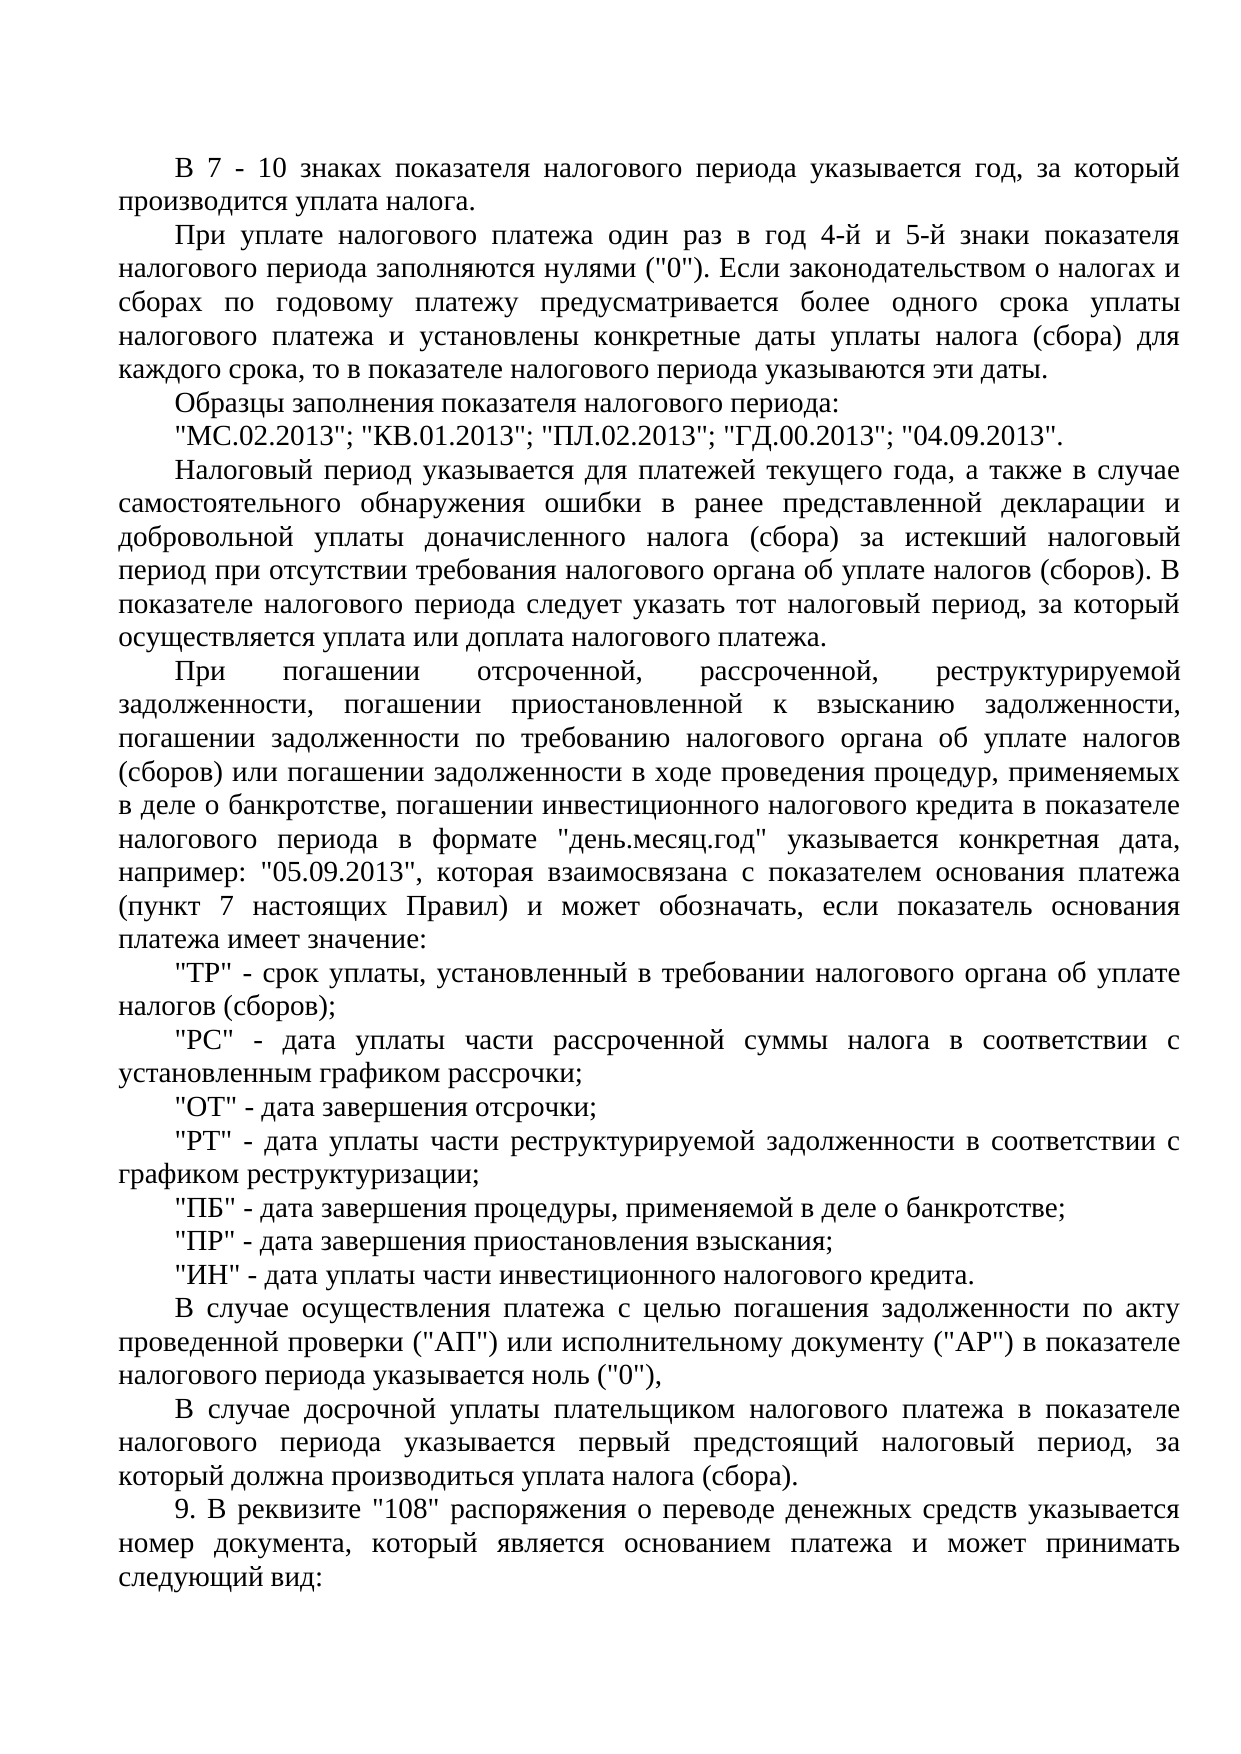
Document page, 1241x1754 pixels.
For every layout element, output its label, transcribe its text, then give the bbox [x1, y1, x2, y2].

text "РТ" - дата уплаты части реструктурируемой задолженности в соответствии с графиком реструктуризации; [118, 1123, 1181, 1190]
text Налоговый период указывается для платежей текущего года, а также в случае самостоятельного обнаружения ошибки в ранее представленной декларации и добровольной уплаты доначисленного налога (сбора) за истекший налоговый период при отсутствии требования налогового органа об уплате налогов (сборов). В показателе налогового периода следует указать тот налоговый период, за который осуществляется уплата или доплата налогового платежа. [118, 452, 1181, 653]
text 9. В реквизите "108" распоряжения о переводе денежных средств указывается номер документа, который является основанием платежа и может принимать следующий вид: [118, 1492, 1181, 1592]
text "РС" - дата уплаты части рассроченной суммы налога в соответствии с установленным графиком рассрочки; [118, 1022, 1181, 1089]
text "МС.02.2013"; "КВ.01.2013"; "ПЛ.02.2013"; "ГД.00.2013"; "04.09.2013". [118, 418, 1181, 452]
text В случае осуществления платежа с целью погашения задолженности по акту проведенной проверки ("АП") или исполнительному документу ("АР") в показателе налогового периода указывается ноль ("0"), [118, 1290, 1181, 1391]
text В случае досрочной уплаты плательщиком налогового платежа в показателе налогового периода указывается первый предстоящий налоговый период, за который должна производиться уплата налога (сбора). [118, 1391, 1181, 1492]
text При погашении отсроченной, рассроченной, реструктурируемой задолженности, погашении приостановленной к взысканию задолженности, погашении задолженности по требованию налогового органа об уплате налогов (сборов) или погашении задолженности в ходе проведения процедур, применяемых в деле о банкротстве, погашении инвестиционного налогового кредита в показателе налогового периода в формате "день.месяц.год" указывается конкретная дата, например: "05.09.2013", которая взаимосвязана с показателем основания платежа (пункт 7 настоящих Правил) и может обозначать, если показатель основания платежа имеет значение: [118, 653, 1181, 955]
text "ПР" - дата завершения приостановления взыскания; [118, 1223, 1181, 1257]
text В 7 - 10 знаках показателя налогового периода указывается год, за который производится уплата налога. [118, 150, 1181, 217]
text Образцы заполнения показателя налогового периода: [118, 385, 1181, 418]
text "ПБ" - дата завершения процедуры, применяемой в деле о банкротстве; [118, 1190, 1181, 1223]
text "ИН" - дата уплаты части инвестиционного налогового кредита. [118, 1257, 1181, 1290]
text "ТР" - срок уплаты, установленный в требовании налогового органа об уплате налогов (сборов); [118, 955, 1181, 1022]
text При уплате налогового платежа один раз в год 4-й и 5-й знаки показателя налогового периода заполняются нулями ("0"). Если законодательством о налогах и сборах по годовому платежу предусматривается более одного срока уплаты налогового платежа и установлены конкретные даты уплаты налога (сбора) для каждого срока, то в показателе налогового периода указываются эти даты. [118, 217, 1181, 385]
text "ОТ" - дата завершения отсрочки; [118, 1089, 1181, 1123]
